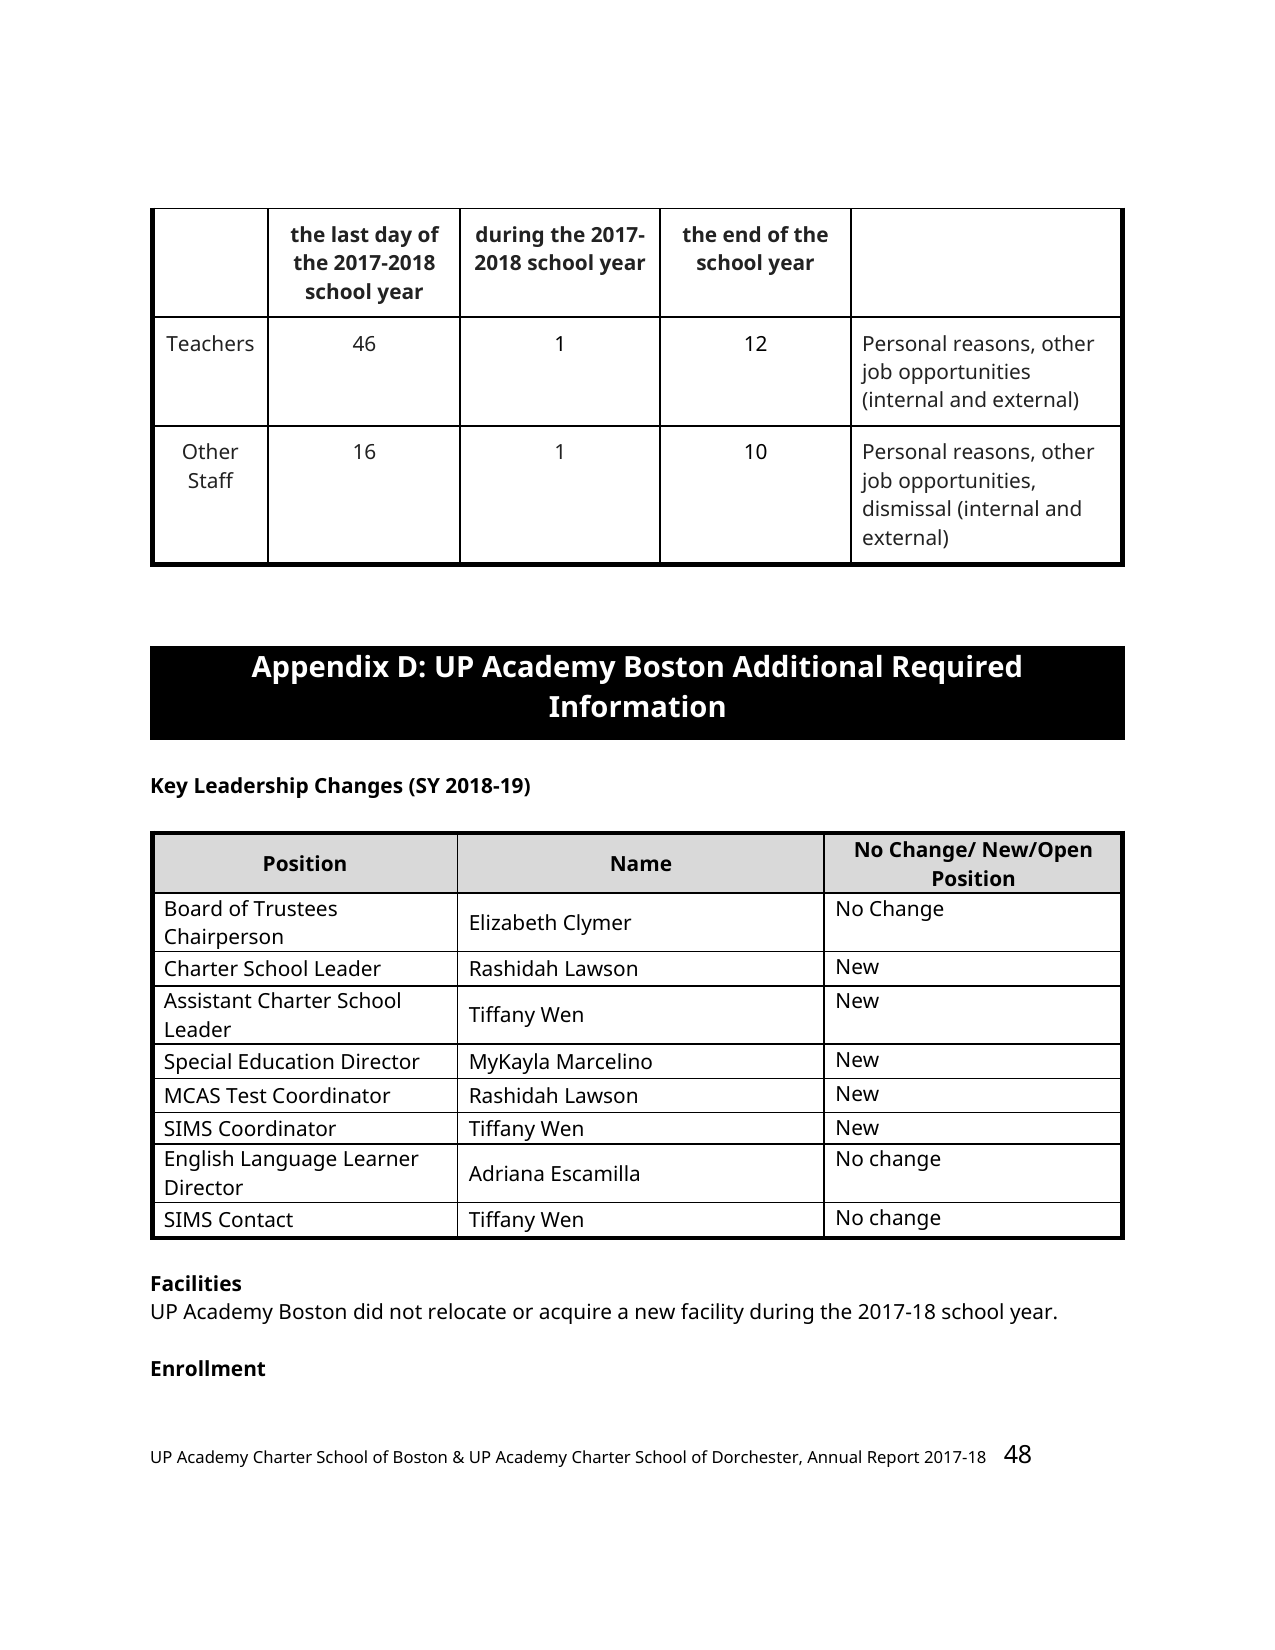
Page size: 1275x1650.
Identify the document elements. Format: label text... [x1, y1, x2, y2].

table_cell MyKayla Marcelino [458, 1045, 823, 1078]
table_cell Personal reasons, other job opportunities, dismissal (internal and external) [852, 427, 1120, 562]
table_cell New [825, 1045, 1120, 1078]
table_cell [155, 209, 267, 316]
table_cell MCAS Test Coordinator [155, 1079, 457, 1112]
table_cell Adriana Escamilla [458, 1145, 823, 1201]
table_cell New [825, 1113, 1120, 1143]
table_header Name [458, 835, 823, 892]
text Enrollment [150, 1354, 1125, 1382]
table_cell English Language Learner Director [155, 1145, 457, 1201]
table_cell Tiffany Wen [458, 1203, 823, 1236]
text Facilities [150, 1269, 1125, 1297]
table_cell Elizabeth Clymer [458, 894, 823, 951]
table_cell 16 [269, 427, 459, 562]
table_cell New [825, 1079, 1120, 1112]
table_cell New [825, 987, 1120, 1043]
table_cell SIMS Coordinator [155, 1113, 457, 1143]
table_cell Other Staff [155, 427, 267, 562]
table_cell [661, 209, 850, 316]
table_cell Personal reasons, other job opportunities (internal and external) [852, 318, 1120, 425]
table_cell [852, 209, 1120, 316]
table_cell Rashidah Lawson [458, 952, 823, 985]
table_cell No change [825, 1203, 1120, 1236]
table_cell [461, 209, 659, 316]
table_cell 1 [461, 318, 659, 425]
table_header Appendix D: UP Academy Boston Additional Required Information [151, 647, 1124, 739]
table_cell 1 [461, 427, 659, 562]
table_cell No Change [825, 894, 1120, 951]
table_cell Teachers [155, 318, 267, 425]
table_cell Assistant Charter School Leader [155, 987, 457, 1043]
table_cell 12 [661, 318, 850, 425]
table_cell Special Education Director [155, 1045, 457, 1078]
table_cell Tiffany Wen [458, 1113, 823, 1143]
table_cell Tiffany Wen [458, 987, 823, 1043]
table_cell 10 [661, 427, 850, 562]
table_header Position [155, 835, 457, 892]
table_cell New [825, 952, 1120, 985]
table_cell Board of Trustees Chairperson [155, 894, 457, 951]
table_cell No change [825, 1145, 1120, 1201]
text Key Leadership Changes (SY 2018-19) [150, 771, 1125, 799]
table_cell Rashidah Lawson [458, 1079, 823, 1112]
table_cell Charter School Leader [155, 952, 457, 985]
table_cell 46 [269, 318, 459, 425]
table_cell SIMS Contact [155, 1203, 457, 1236]
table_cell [269, 209, 459, 316]
text UP Academy Boston did not relocate or acquire a new facility during the 2017-18 school year. [150, 1297, 1125, 1326]
table_header No Change/ New/Open Position [825, 835, 1120, 892]
